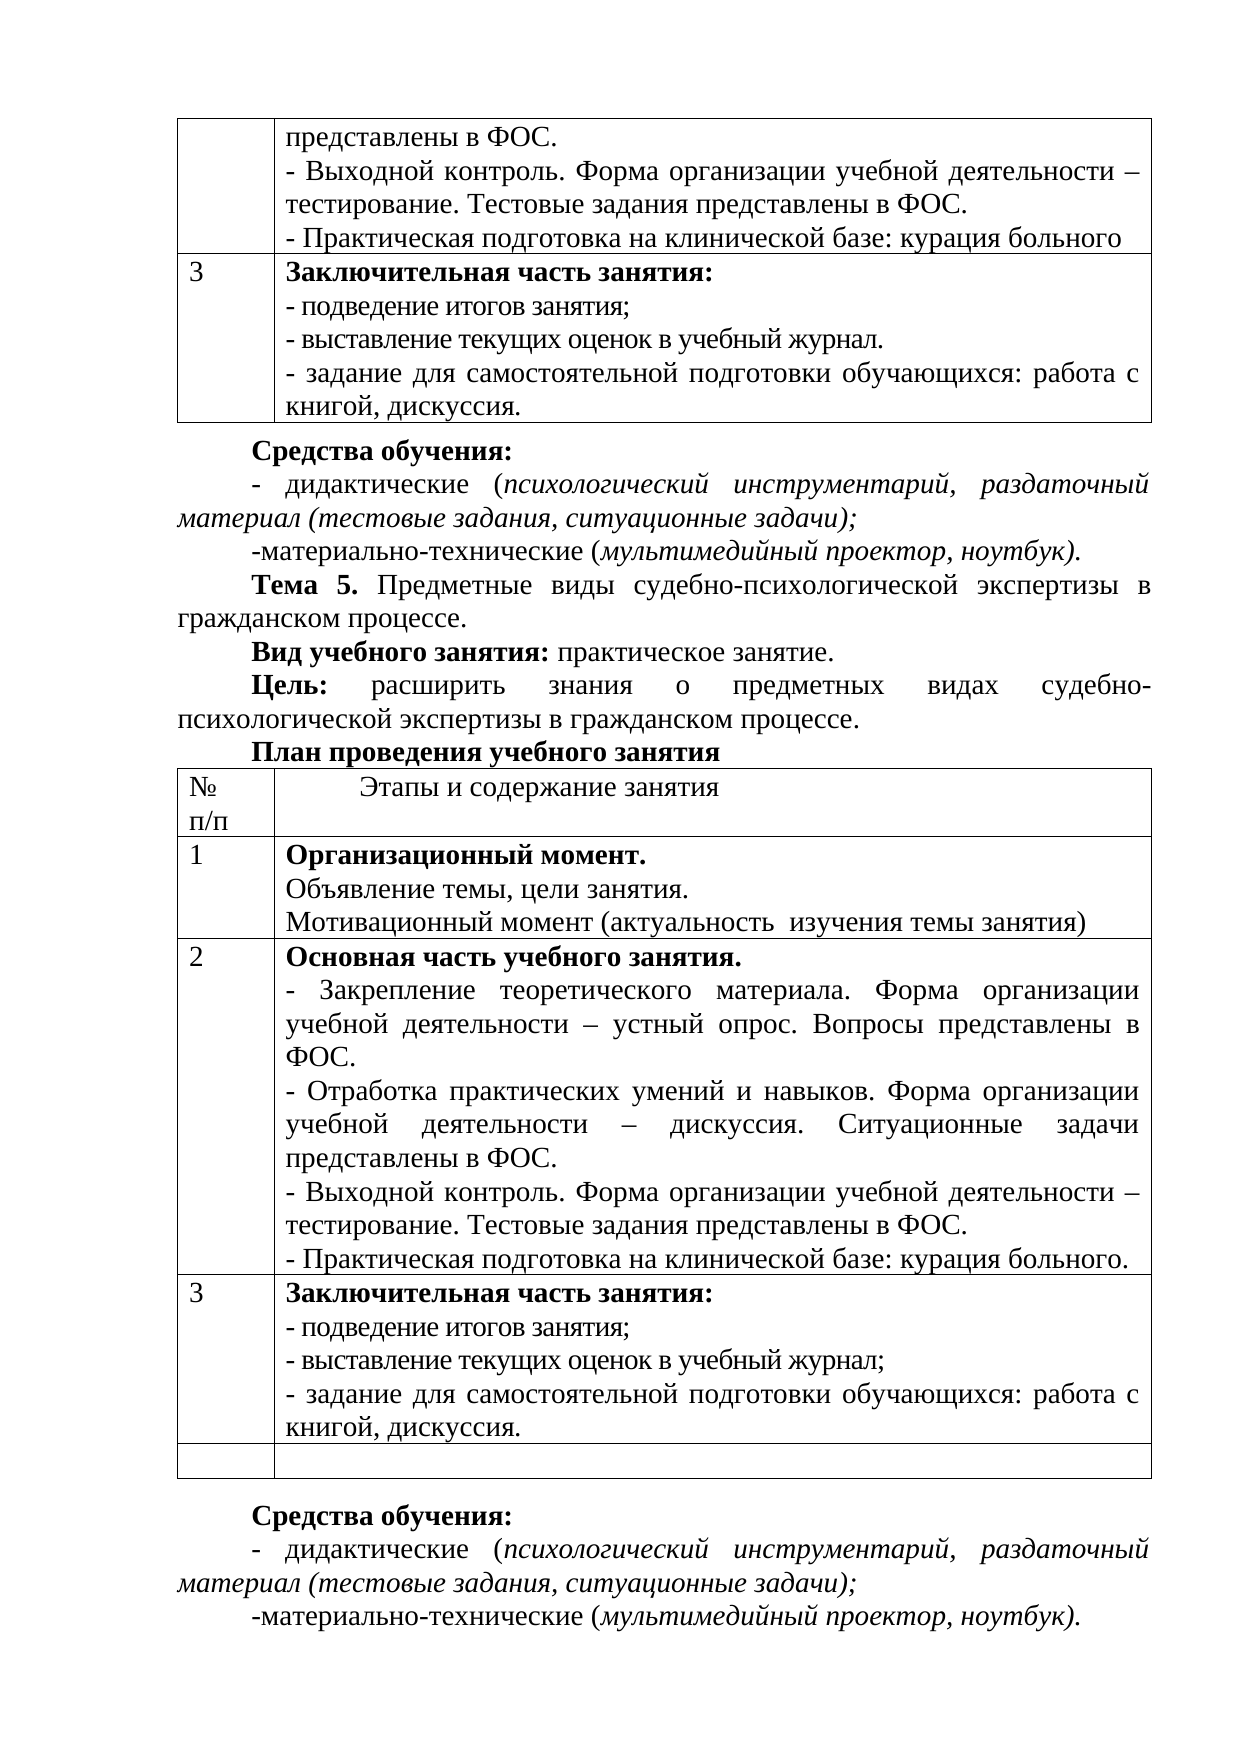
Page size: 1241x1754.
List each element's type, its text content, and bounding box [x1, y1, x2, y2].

table_cell [275, 1444, 1151, 1478]
text - дидактические (психологический инструментарий, раздаточный материал (тестовые задания, ситуационные задачи); [177, 466, 1152, 533]
text -материально-технические (мультимедийный проектор, ноутбук). [177, 533, 1152, 567]
table_cell [178, 1444, 274, 1478]
table_header Этапы и содержание занятия [275, 769, 1151, 836]
text Средства обучения: [177, 433, 1152, 466]
text Вид учебного занятия: практическое занятие. [177, 634, 1152, 667]
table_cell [275, 119, 1151, 253]
table_cell 1 [178, 837, 274, 938]
text - дидактические (психологический инструментарий, раздаточный материал (тестовые задания, ситуационные задачи); [177, 1531, 1152, 1598]
text Тема 5. Предметные виды судебно-психологической экспертизы в гражданском процессе. [177, 567, 1152, 634]
text Средства обучения: [177, 1498, 1152, 1531]
table_cell 2 [178, 939, 274, 1274]
table_cell 3 [178, 1275, 274, 1443]
text -материально-технические (мультимедийный проектор, ноутбук). [177, 1598, 1152, 1632]
table_cell Заключительная часть занятия: - подведение итогов занятия; - выставление текущих оценок в учебный журнал. - задание для самостоятельной подготовки обучающихся: работа с книгой, дискуссия. [275, 254, 1151, 422]
table_cell Заключительная часть занятия: - подведение итогов занятия; - выставление текущих оценок в учебный журнал; - задание для самостоятельной подготовки обучающихся: работа с книгой, дискуссия. [275, 1275, 1151, 1443]
table_cell Организационный момент. Объявление темы, цели занятия. Мотивационный момент (актуальность изучения темы занятия) [275, 837, 1151, 938]
table_header № п/п [178, 769, 274, 836]
table_cell Основная часть учебного занятия. - Закрепление теоретического материала. Форма организации учебной деятельности – устный опрос. Вопросы представлены в ФОС. - Отработка практических умений и навыков. Форма организации учебной деятельности – дискуссия. Ситуационные задачи представлены в ФОС. - Выходной контроль. Форма организации учебной деятельности – тестирование. Тестовые задания представлены в ФОС. - Практическая подготовка на клинической базе: курация больного. [275, 939, 1151, 1274]
text План проведения учебного занятия [177, 734, 1152, 768]
table_cell 2 [178, 119, 274, 253]
text Цель: расширить знания о предметных видах судебно-психологической экспертизы в гражданском процессе. [177, 667, 1152, 734]
table_cell 3 [178, 254, 274, 422]
